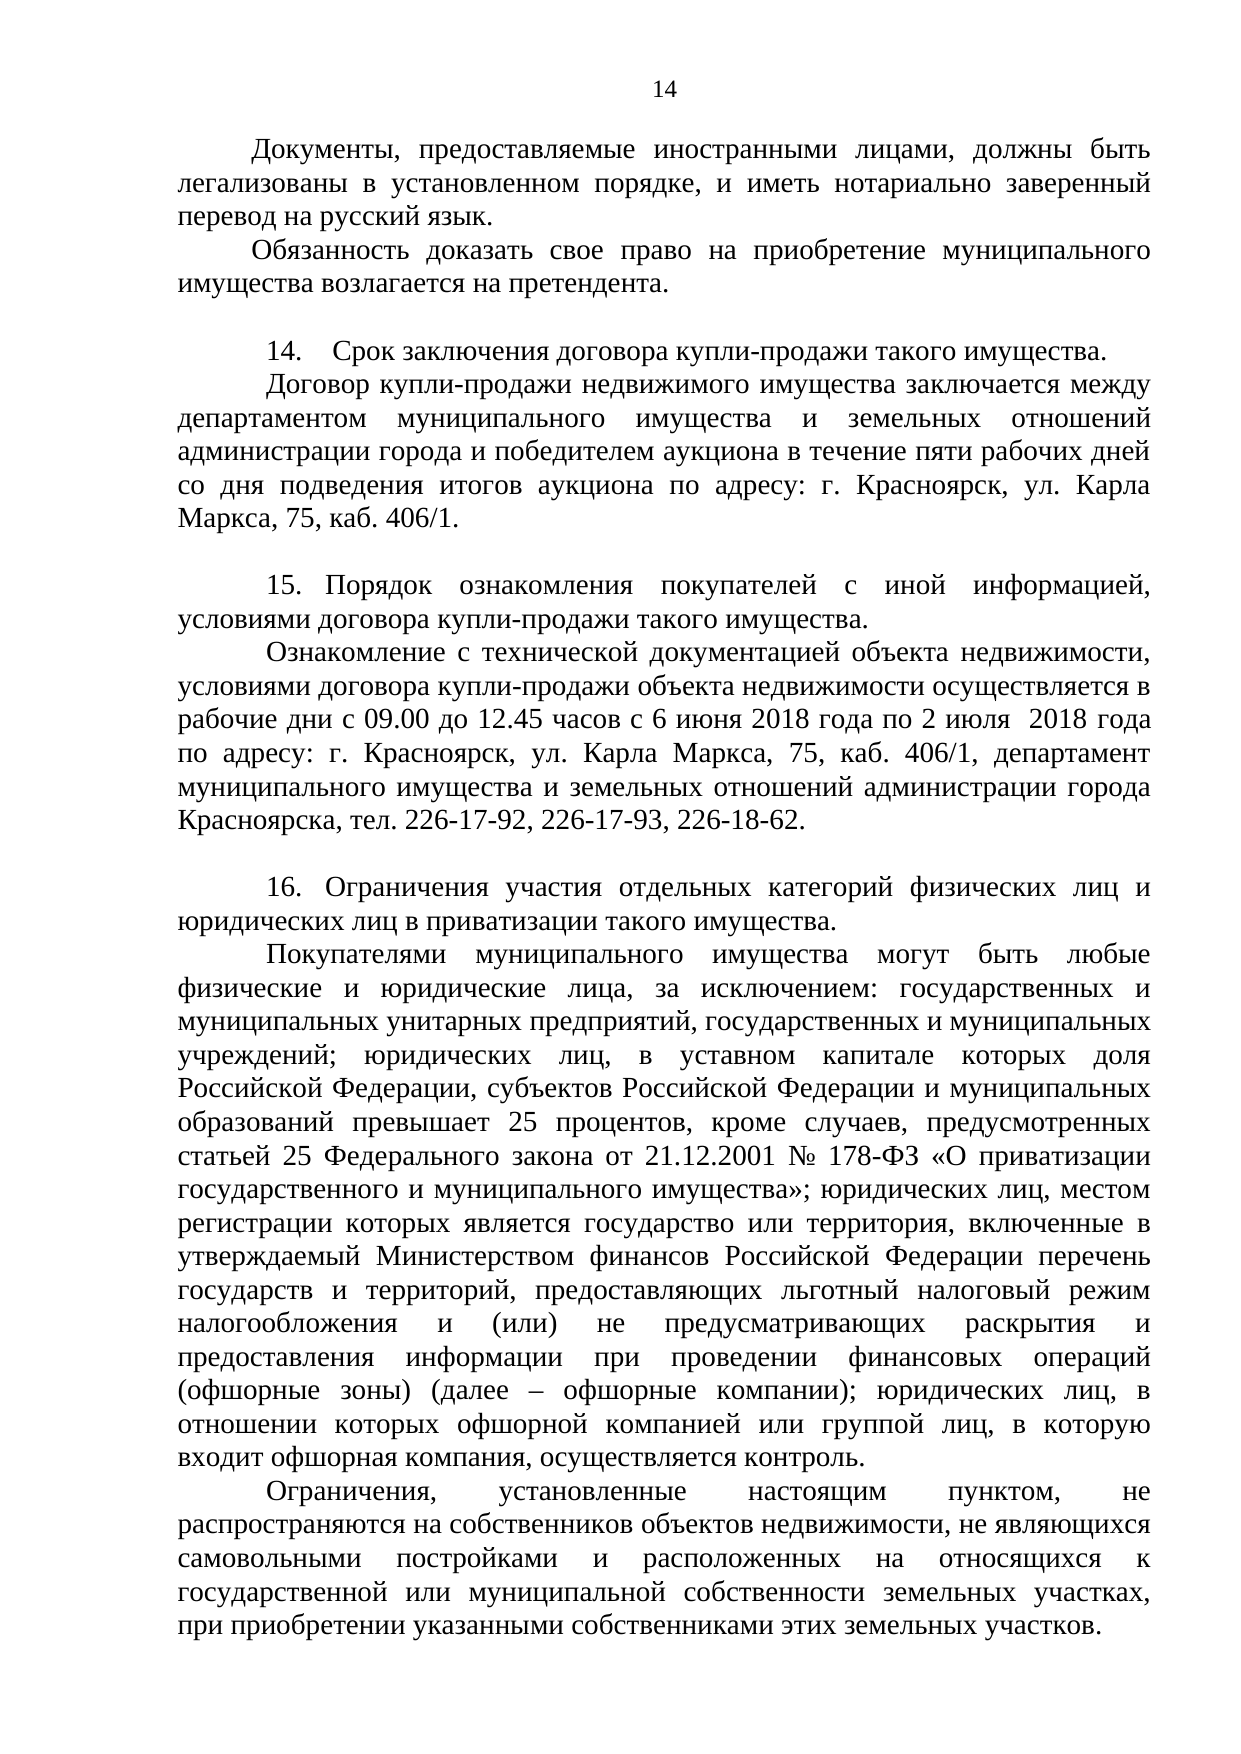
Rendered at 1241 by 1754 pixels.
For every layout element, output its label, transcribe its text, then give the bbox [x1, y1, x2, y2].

text Договор купли-продажи недвижимого имущества заключается между департаментом муниципального имущества и земельных отношений администрации города и победителем аукциона в течение пяти рабочих дней со дня подведения итогов аукциона по адресу: г. Красноярск, ул. Карла Маркса, 75, каб. 406/1. [177, 366, 1152, 534]
text Ограничения, установленные настоящим пунктом, не распространяются на собственников объектов недвижимости, не являющихся самовольными постройками и расположенных на относящихся к государственной или муниципальной собственности земельных участках, при приобретении указанными собственниками этих земельных участков. [177, 1473, 1152, 1641]
text Документы, предоставляемые иностранными лицами, должны быть легализованы в установленном порядке, и иметь нотариально заверенный перевод на русский язык. [177, 131, 1152, 232]
list Срок заключения договора купли-продажи такого имущества. [177, 333, 1152, 366]
list Ограничения участия отдельных категорий физических лиц и юридических лиц в приватизации такого имущества. [177, 869, 1152, 936]
text Ознакомление с технической документацией объекта недвижимости, условиями договора купли-продажи объекта недвижимости осуществляется в рабочие дни с 09.00 до 12.45 часов с 6 июня 2018 года по 2 июля 2018 года по адресу: г. Красноярск, ул. Карла Маркса, 75, каб. 406/1, департамент муниципального имущества и земельных отношений администрации города Красноярска, тел. 226-17-92, 226-17-93, 226-18-62. [177, 634, 1152, 836]
list Порядок ознакомления покупателей с иной информацией, условиями договора купли-продажи такого имущества. [177, 567, 1152, 634]
text Покупателями муниципального имущества могут быть любые физические и юридические лица, за исключением: государственных и муниципальных унитарных предприятий, государственных и муниципальных учреждений; юридических лиц, в уставном капитале которых доля Российской Федерации, субъектов Российской Федерации и муниципальных образований превышает 25 процентов, кроме случаев, предусмотренных статьей 25 Федерального закона от 21.12.2001 № 178-ФЗ «О приватизации государственного и муниципального имущества»; юридических лиц, местом регистрации которых является государство или территория, включенные в утверждаемый Министерством финансов Российской Федерации перечень государств и территорий, предоставляющих льготный налоговый режим налогообложения и (или) не предусматривающих раскрытия и предоставления информации при проведении финансовых операций (офшорные зоны) (далее – офшорные компании); юридических лиц, в отношении которых офшорной компанией или группой лиц, в которую входит офшорная компания, осуществляется контроль. [177, 936, 1152, 1473]
text Обязанность доказать свое право на приобретение муниципального имущества возлагается на претендента. [177, 232, 1152, 299]
